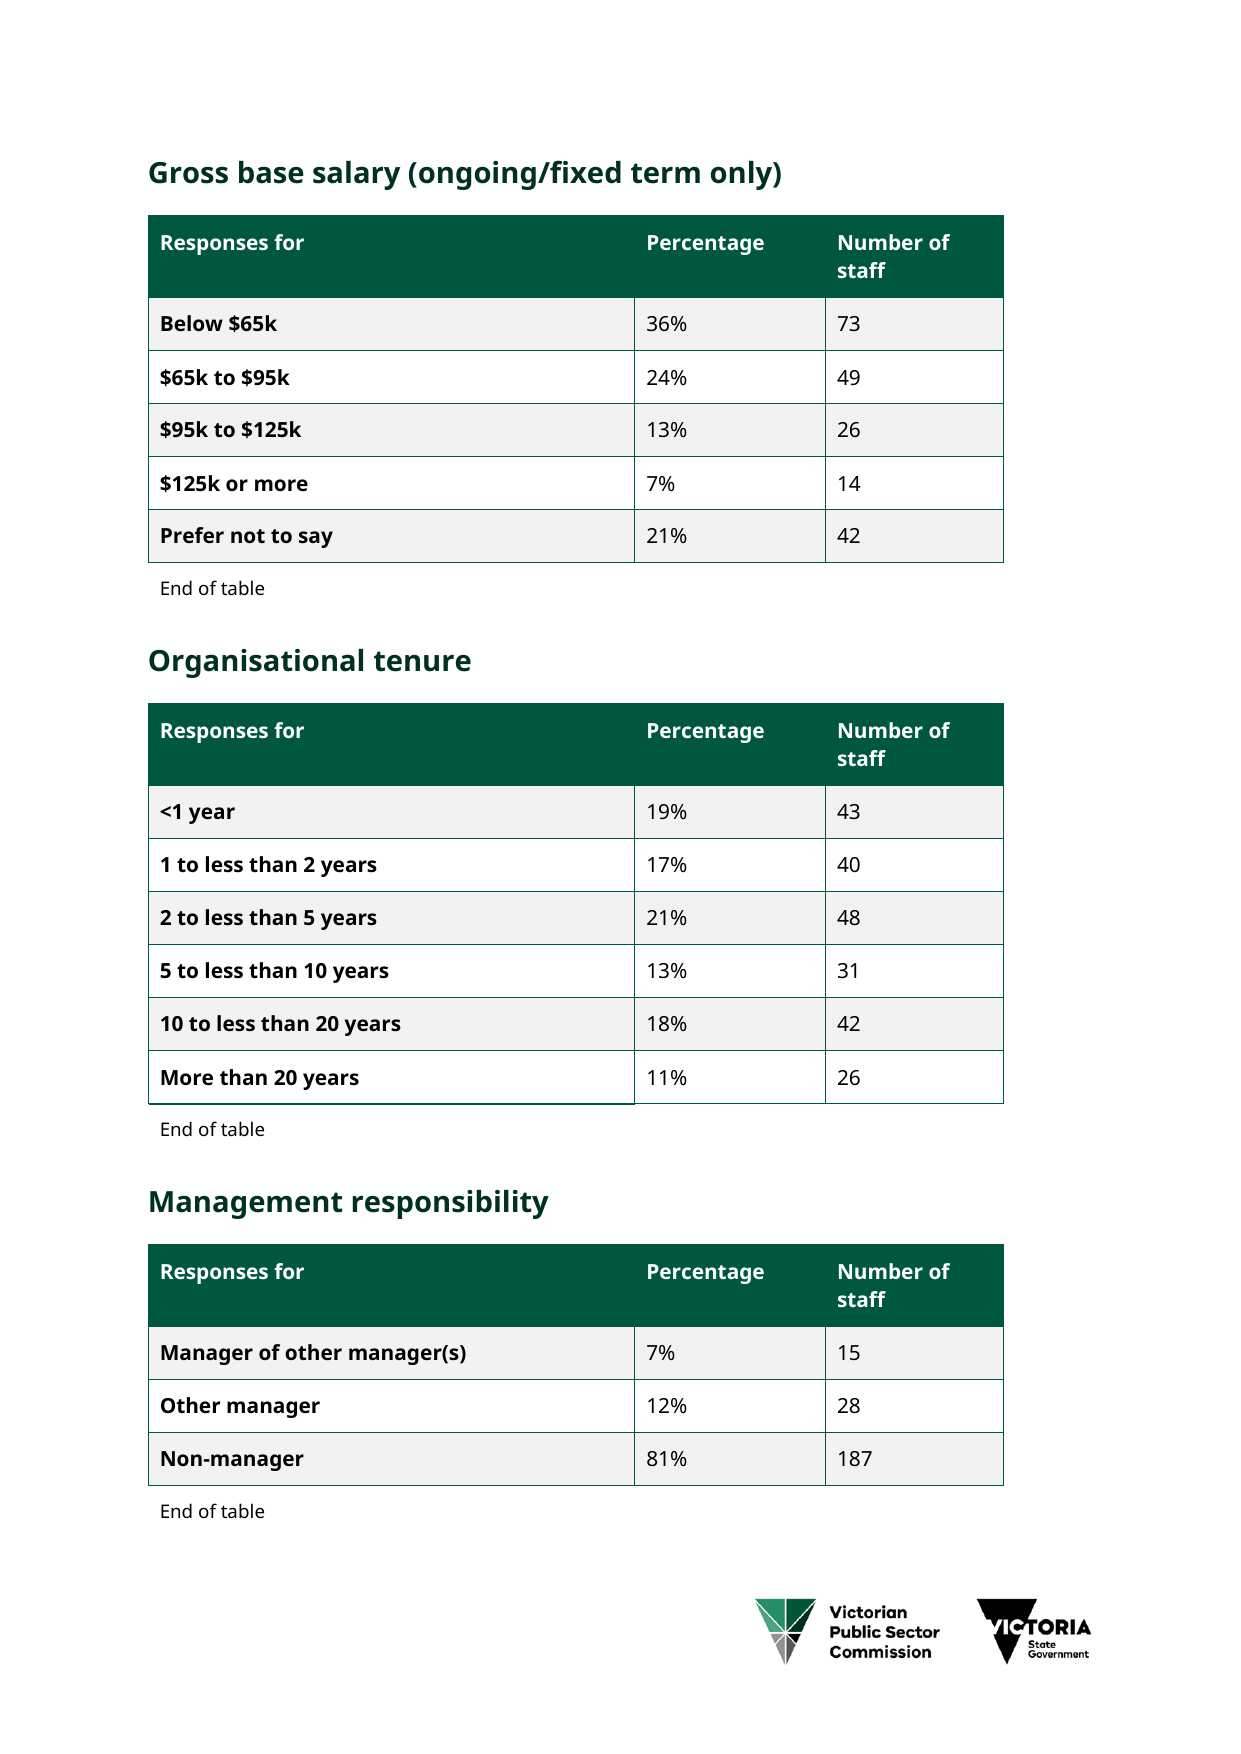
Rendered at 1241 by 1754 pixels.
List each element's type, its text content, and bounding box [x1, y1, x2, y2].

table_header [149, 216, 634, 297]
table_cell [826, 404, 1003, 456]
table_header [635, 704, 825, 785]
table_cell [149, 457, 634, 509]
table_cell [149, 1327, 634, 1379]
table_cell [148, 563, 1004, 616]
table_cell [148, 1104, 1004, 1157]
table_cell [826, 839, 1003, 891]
picture [754, 1598, 1093, 1666]
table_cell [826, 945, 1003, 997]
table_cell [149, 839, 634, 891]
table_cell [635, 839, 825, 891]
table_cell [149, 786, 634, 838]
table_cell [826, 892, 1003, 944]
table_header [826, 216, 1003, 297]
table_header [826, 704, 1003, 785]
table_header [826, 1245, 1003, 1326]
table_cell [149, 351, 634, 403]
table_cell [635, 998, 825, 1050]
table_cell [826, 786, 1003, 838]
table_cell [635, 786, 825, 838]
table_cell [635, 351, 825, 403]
subtitle Organisational tenure [148, 641, 1092, 680]
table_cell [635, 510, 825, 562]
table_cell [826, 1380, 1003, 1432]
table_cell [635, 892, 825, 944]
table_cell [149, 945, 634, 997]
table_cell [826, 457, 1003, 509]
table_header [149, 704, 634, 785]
subtitle Management responsibility [148, 1182, 1092, 1221]
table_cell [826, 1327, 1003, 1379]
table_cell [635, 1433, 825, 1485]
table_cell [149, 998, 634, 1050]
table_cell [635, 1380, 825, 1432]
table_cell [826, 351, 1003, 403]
subtitle Gross base salary (ongoing/fixed term only) [148, 153, 1092, 192]
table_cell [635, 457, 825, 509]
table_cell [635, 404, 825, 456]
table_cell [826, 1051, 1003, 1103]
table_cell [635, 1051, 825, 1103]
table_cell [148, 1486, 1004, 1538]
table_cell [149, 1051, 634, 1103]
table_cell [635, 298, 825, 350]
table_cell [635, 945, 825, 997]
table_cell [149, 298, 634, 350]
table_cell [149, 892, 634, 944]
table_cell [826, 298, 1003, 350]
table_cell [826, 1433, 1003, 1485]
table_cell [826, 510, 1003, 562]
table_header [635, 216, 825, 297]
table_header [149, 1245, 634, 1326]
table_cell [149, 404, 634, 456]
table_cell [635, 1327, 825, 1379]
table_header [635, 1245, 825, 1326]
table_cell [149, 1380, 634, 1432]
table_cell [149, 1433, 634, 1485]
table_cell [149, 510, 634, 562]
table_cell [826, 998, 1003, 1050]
